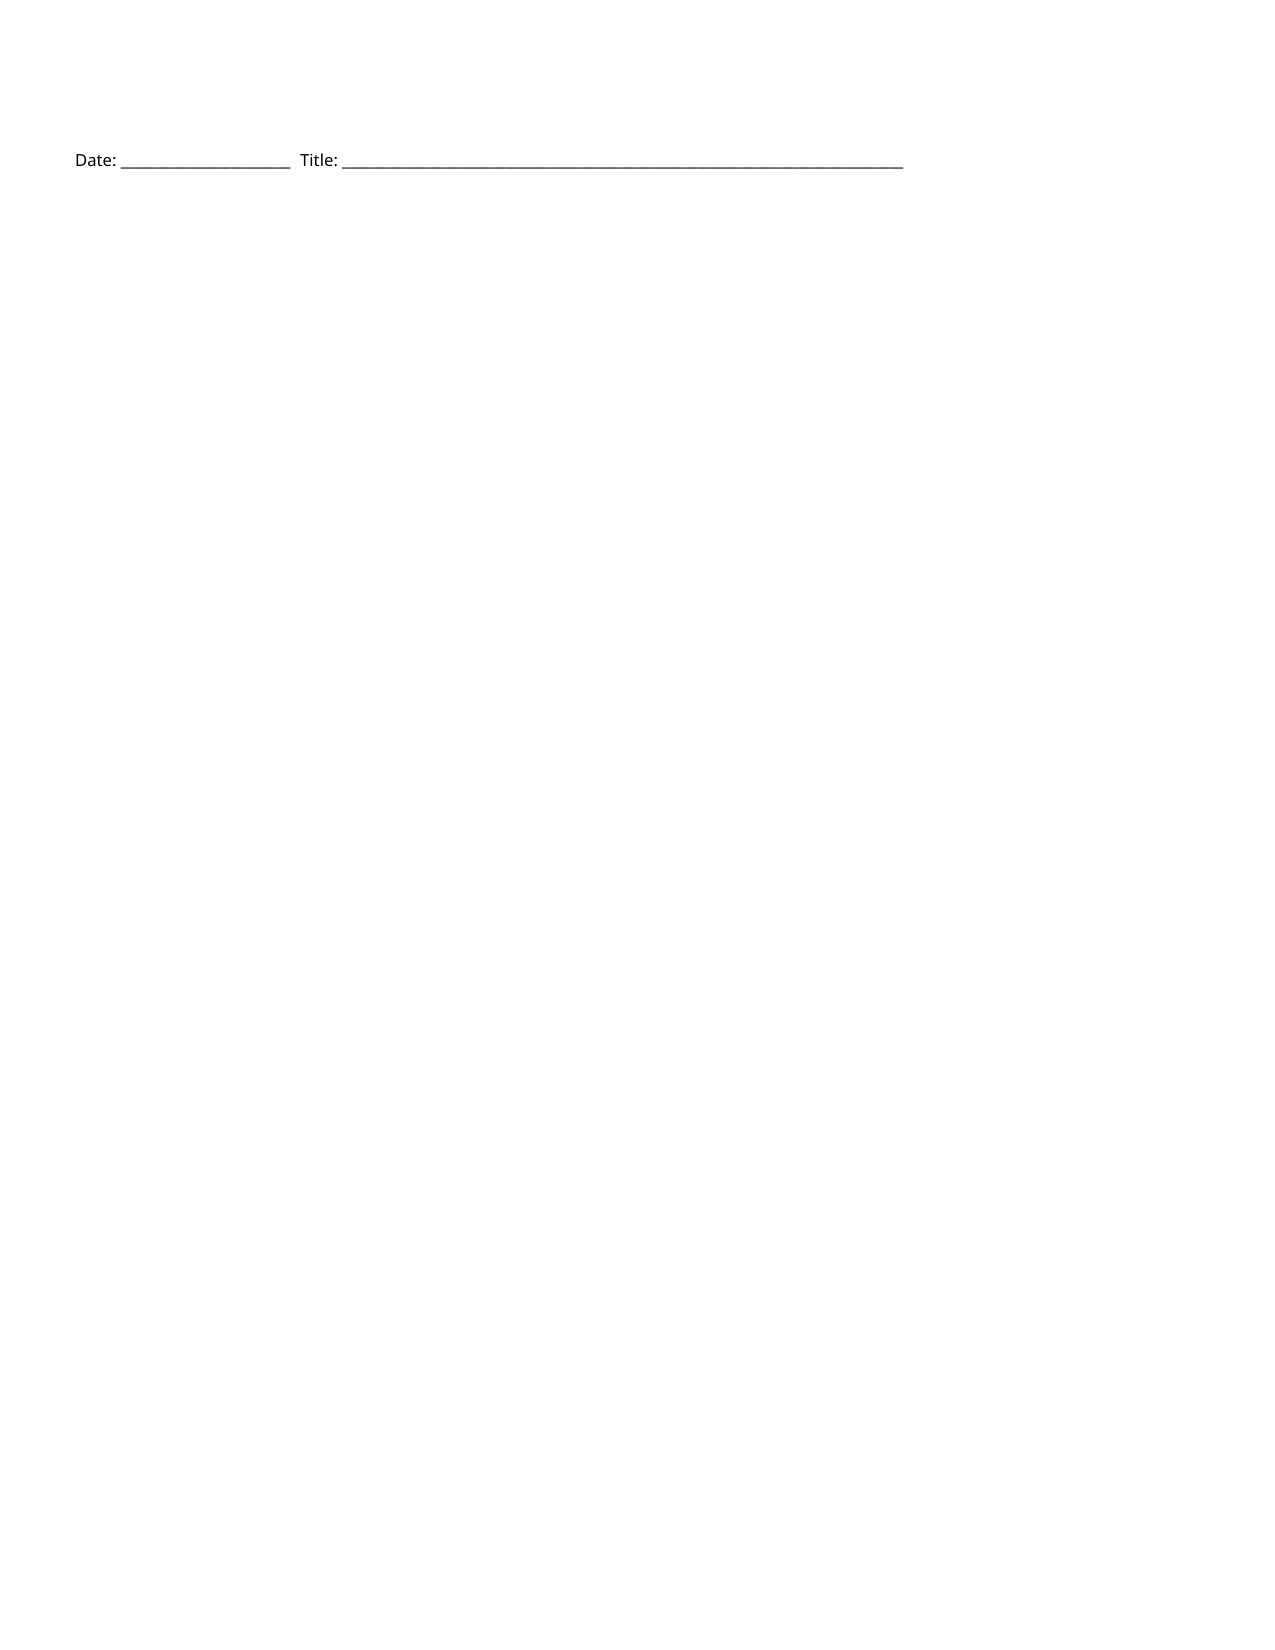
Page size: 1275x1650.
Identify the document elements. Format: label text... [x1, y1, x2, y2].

text Date: _______________________ Title: ____________________________________________________________________________ [75, 148, 1200, 171]
